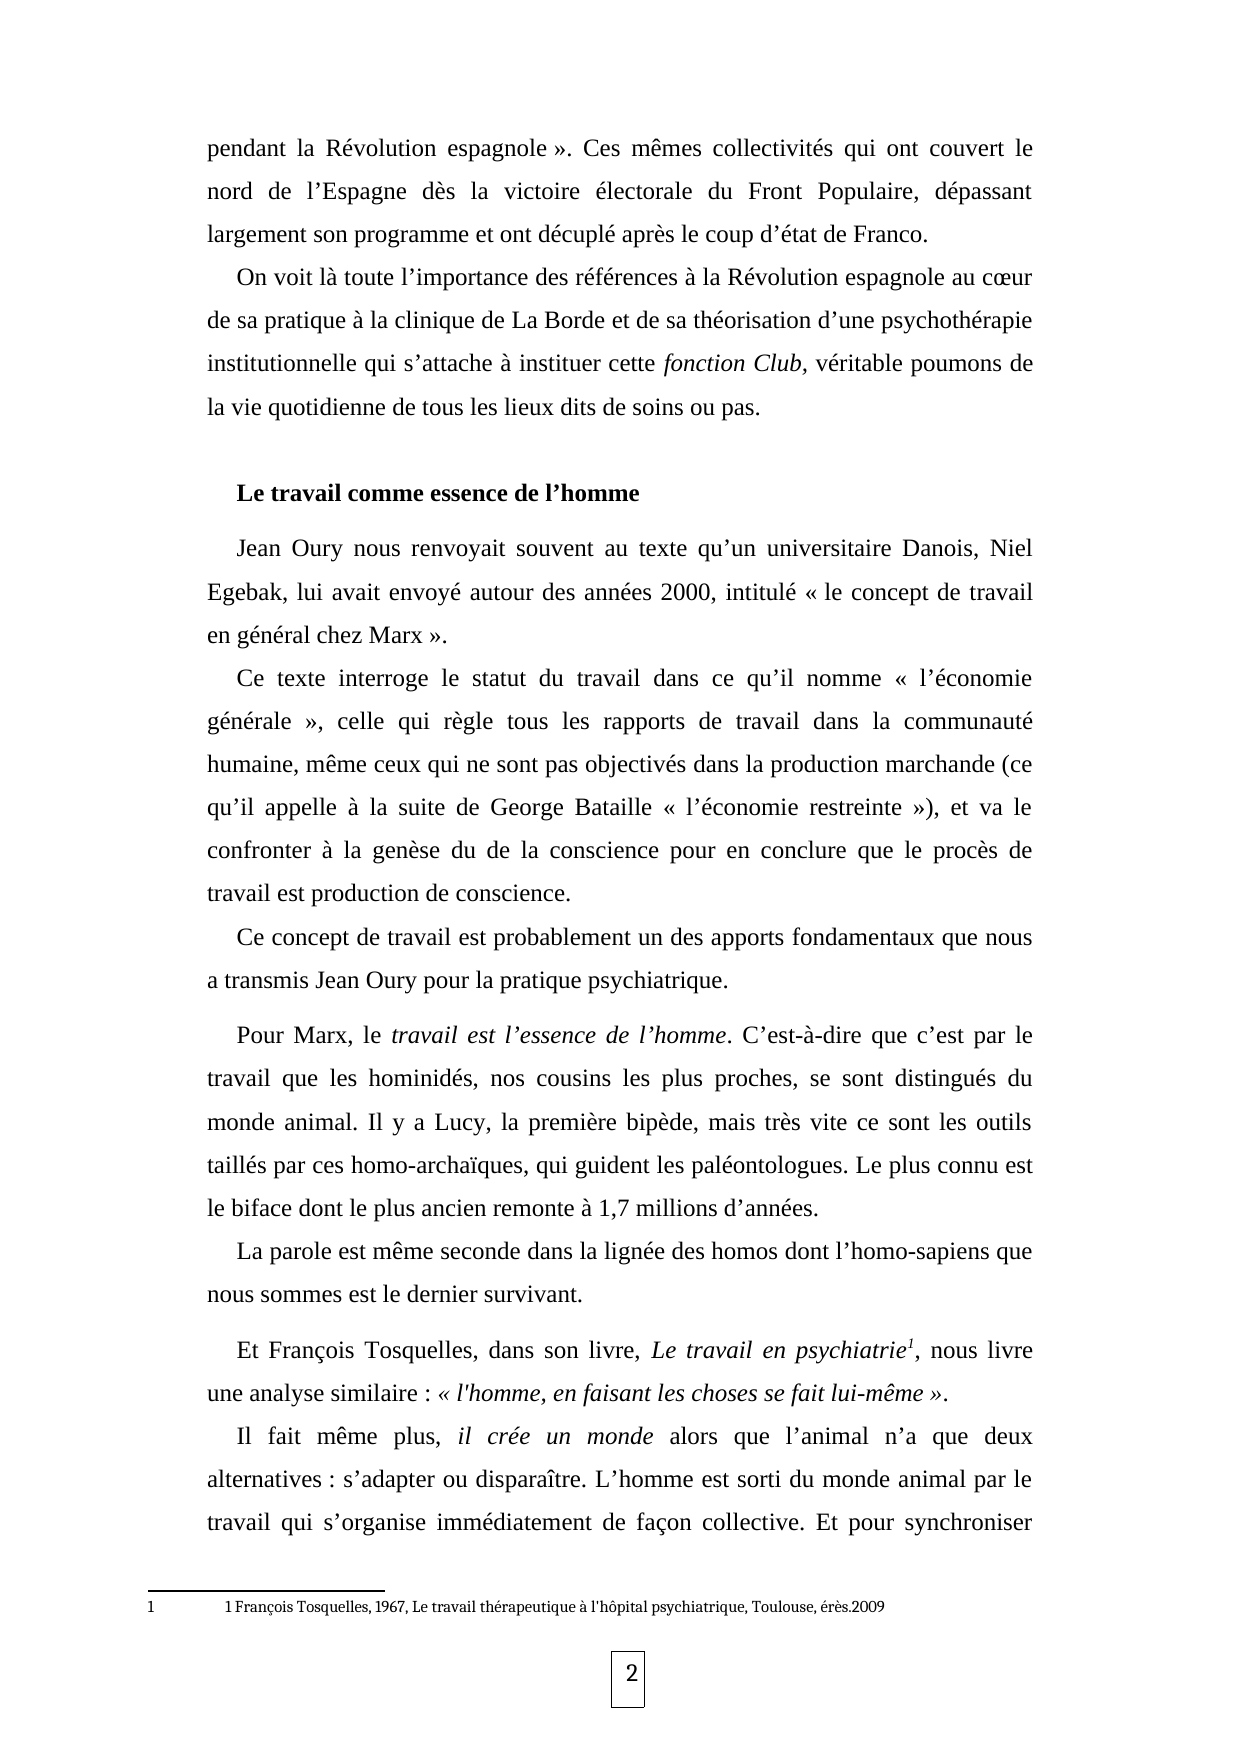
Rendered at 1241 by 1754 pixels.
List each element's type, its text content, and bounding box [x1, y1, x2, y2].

text Pour Marx, le travail est l’essence de l’homme. C’est-à-dire que c’est par le travail que les hominidés, nos cousins les plus proches, se sont distingués du monde animal. Il y a Lucy, la première bipède, mais très vite ce sont les outils taillés par ces homo-archaïques, qui guident les paléontologues. Le plus connu est le biface dont le plus ancien remonte à 1,7 millions d’années. [207, 1020, 1033, 1222]
text Ce concept de travail est probablement un des apports fondamentaux que nous a transmis Jean Oury pour la pratique psychiatrique. [207, 922, 1033, 993]
text Et François Tosquelles, dans son livre, Le travail en psychiatrie, nous livre une analyse similaire : « l'homme, en faisant les choses se fait lui-même ». [207, 1335, 1033, 1407]
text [207, 1421, 1033, 1536]
text On voit là toute l’importance des références à la Révolution espagnole au cœur de sa pratique à la clinique de La Borde et de sa théorisation d’une psychothérapie institutionnelle qui s’attache à instituer cette fonction Club, véritable poumons de la vie quotidienne de tous les lieux dits de soins ou pas. [207, 262, 1033, 420]
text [207, 133, 1033, 248]
text Jean Oury nous renvoyait souvent au texte qu’un universitaire Danois, Niel Egebak, lui avait envoyé autour des années 2000, intitulé « le concept de travail en général chez Marx ». [207, 533, 1033, 648]
text La parole est même seconde dans la lignée des homos dont l’homo-sapiens que nous sommes est le dernier survivant. [207, 1236, 1033, 1308]
text Ce texte interroge le statut du travail dans ce qu’il nomme « l’économie générale », celle qui règle tous les rapports de travail dans la communauté humaine, même ceux qui ne sont pas objectivés dans la production marchande (ce qu’il appelle à la suite de George Bataille « l’économie restreinte »), et va le confronter à la genèse du de la conscience pour en conclure que le procès de travail est production de conscience. [207, 663, 1033, 907]
text Le travail comme essence de l’homme [207, 478, 1033, 507]
